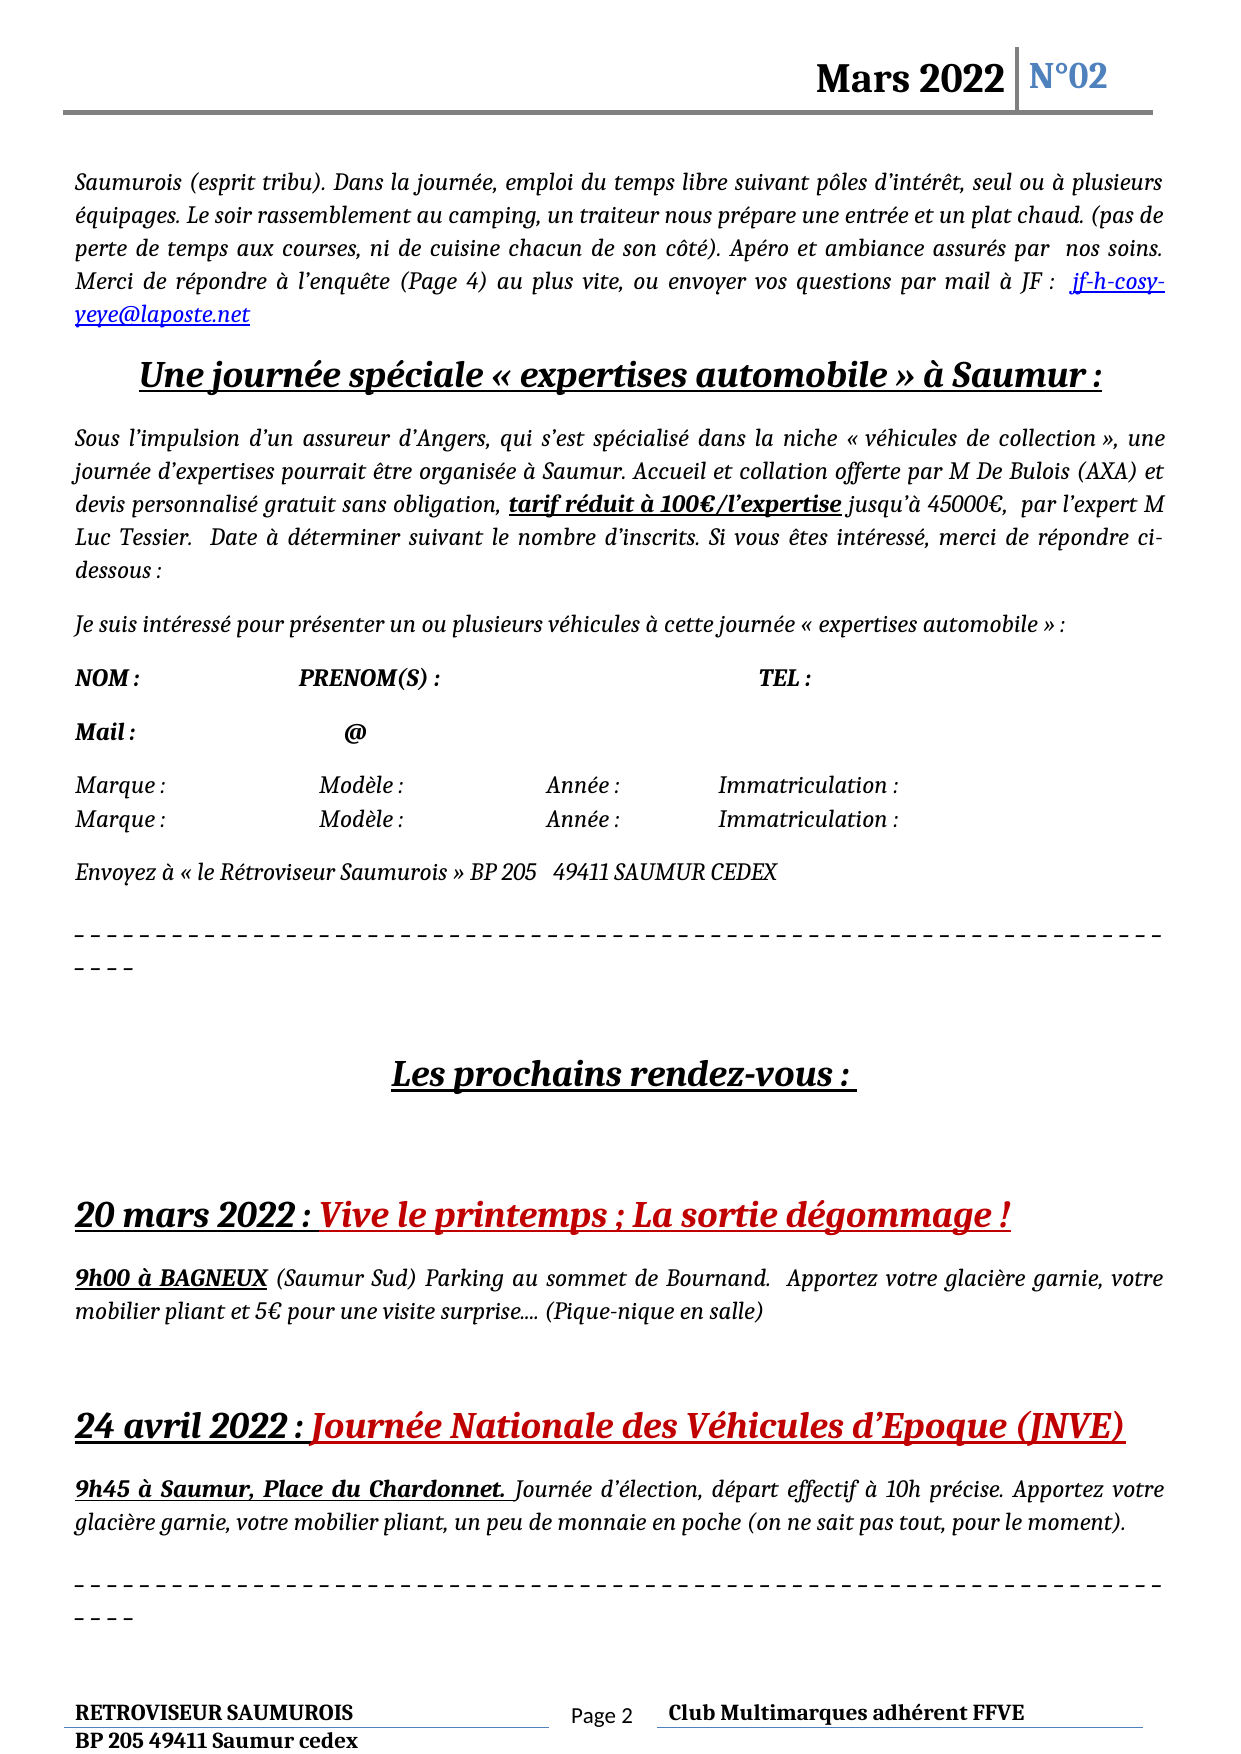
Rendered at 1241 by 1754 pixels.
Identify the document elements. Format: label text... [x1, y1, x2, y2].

text 24 avril 2022 : Journée Nationale des Véhicules d’Epoque (JNVE) [75, 1405, 1165, 1448]
text NOM : PRENOM(S) : TEL : [75, 664, 1165, 692]
text Une journée spéciale « expertises automobile » à Saumur : [75, 353, 1165, 397]
text Je suis intéressé pour présenter un ou plusieurs véhicules à cette journée « expertises automobile » : [75, 610, 1165, 639]
text 9h45 à Saumur, Place du Chardonnet. Journée d’élection, départ effectif à 10h précise. Apportez votre glacière garnie, votre mobilier pliant, un peu de monnaie en poche (on ne sait pas tout, pour le moment). [75, 1475, 1165, 1537]
text _ _ _ _ _ _ _ _ _ _ _ _ _ _ _ _ _ _ _ _ _ _ _ _ _ _ _ _ _ _ _ _ _ _ _ _ _ _ _ _ _ _ _ _ _ _ _ _ _ _ _ _ _ _ _ _ _ _ _ _ _ _ _ _ _ _ _ _ _ _ _ [75, 1562, 1165, 1624]
text Mail : @ [75, 718, 1165, 746]
text _ _ _ _ _ _ _ _ _ _ _ _ _ _ _ _ _ _ _ _ _ _ _ _ _ _ _ _ _ _ _ _ _ _ _ _ _ _ _ _ _ _ _ _ _ _ _ _ _ _ _ _ _ _ _ _ _ _ _ _ _ _ _ _ _ _ _ _ _ _ _ [75, 912, 1165, 974]
text 20 mars 2022 : Vive le printemps ; La sortie dégommage ! [75, 1194, 1165, 1237]
text Envoyez à « le Rétroviseur Saumurois » BP 205 49411 SAUMUR CEDEX [75, 858, 1165, 887]
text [75, 168, 1165, 328]
text Les prochains rendez-vous : [75, 1053, 1165, 1096]
text Marque : Modèle : Année : Immatriculation : Marque : Modèle : Année : Immatriculation : [75, 771, 1165, 833]
text 9h00 à BAGNEUX (Saumur Sud) Parking au sommet de Bournand. Apportez votre glacière garnie, votre mobilier pliant et 5€ pour une visite surprise.... (Pique-nique en salle) [75, 1264, 1165, 1326]
text Sous l’impulsion d’un assureur d’Angers, qui s’est spécialisé dans la niche « véhicules de collection », une journée d’expertises pourrait être organisée à Saumur. Accueil et collation offerte par M De Bulois (AXA) et devis personnalisé gratuit sans obligation, tarif réduit à 100€/l’expertise jusqu’à 45000€, par l’expert M Luc Tessier. Date à déterminer suivant le nombre d’inscrits. Si vous êtes intéressé, merci de répondre ci-dessous : [75, 424, 1165, 585]
